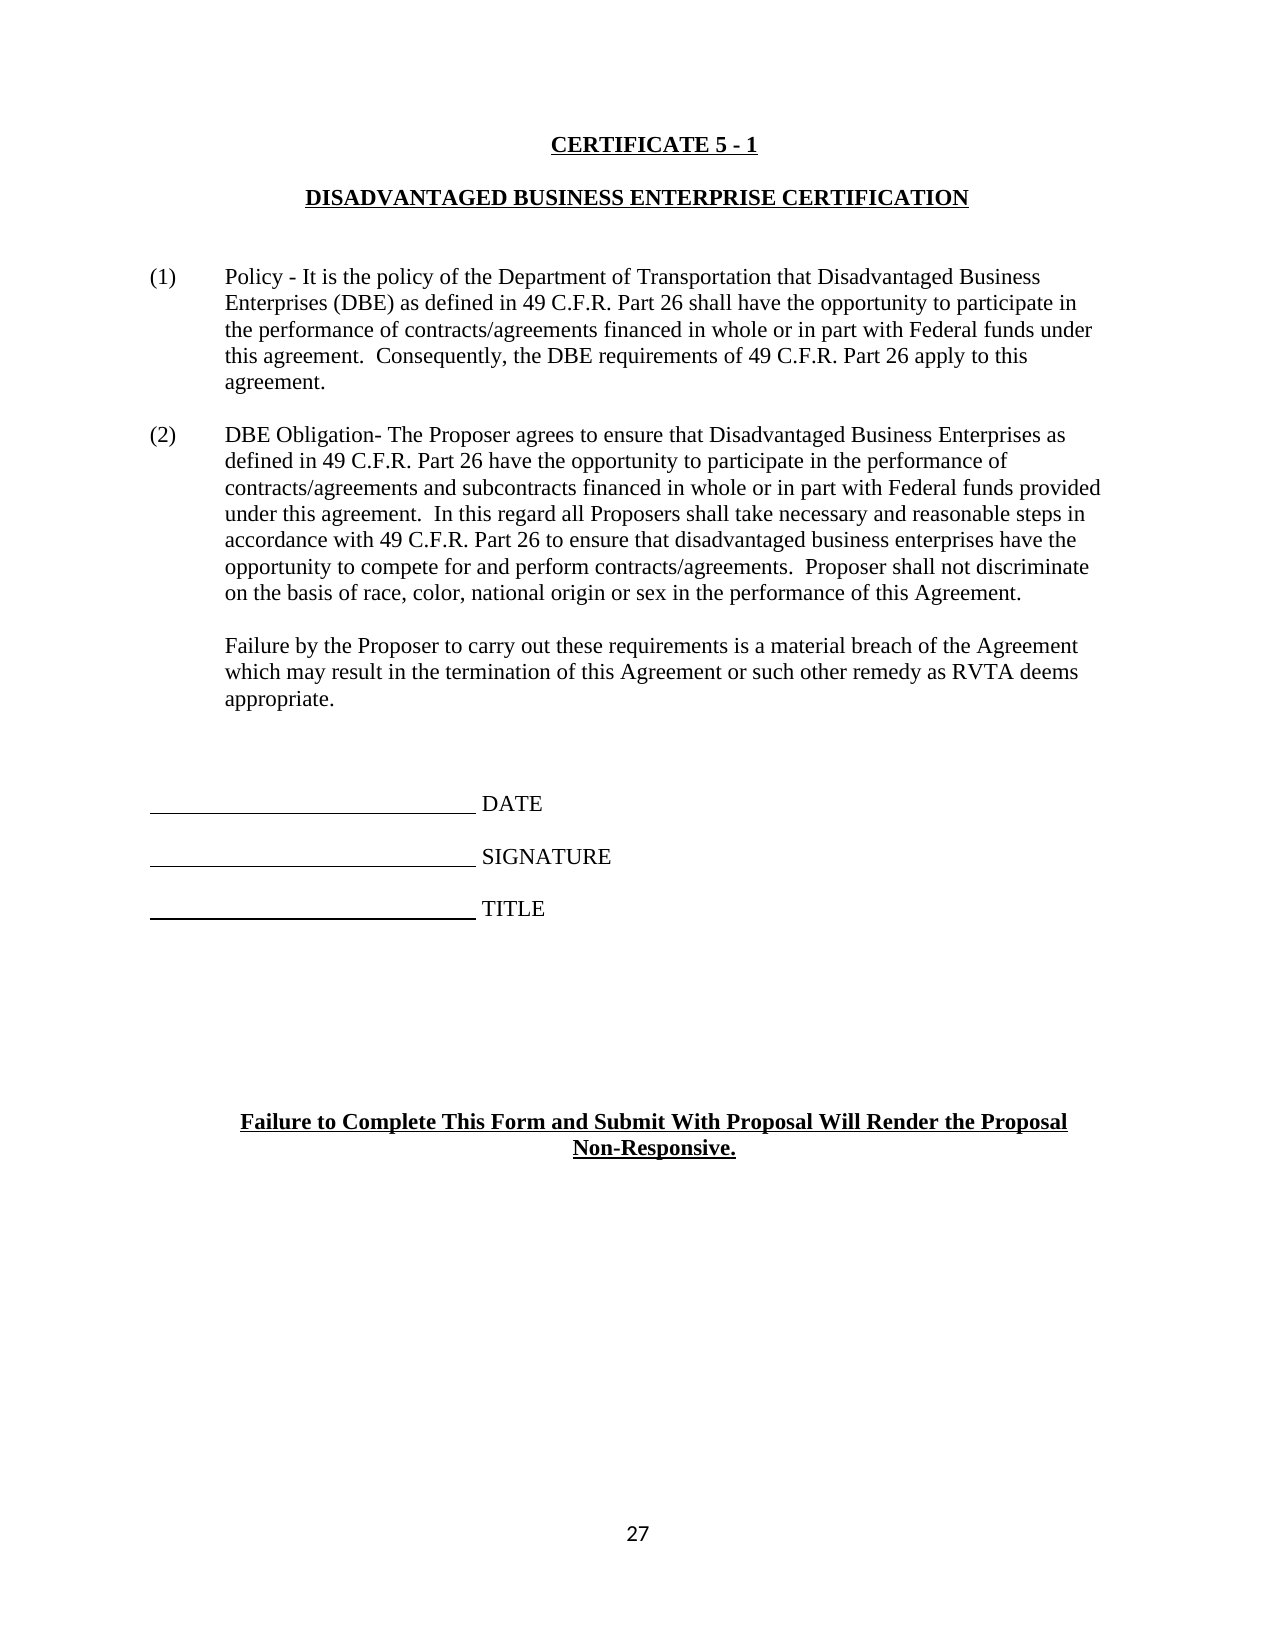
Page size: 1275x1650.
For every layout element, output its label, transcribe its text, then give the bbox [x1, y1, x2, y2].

text SIGNATURE [149, 843, 1110, 869]
text (2) DBE Obligation- The Proposer agrees to ensure that Disadvantaged Business Enterprises as defined in 49 C.F.R. Part 26 have the opportunity to participate in the performance of contracts/agreements and subcontracts financed in whole or in part with Federal funds provided under this agreement. In this regard all Proposers shall take necessary and reasonable steps in accordance with 49 C.F.R. Part 26 to ensure that disadvantaged business enterprises have the opportunity to compete for and perform contracts/agreements. Proposer shall not discriminate on the basis of race, color, national origin or sex in the performance of this Agreement. [149, 421, 1110, 606]
text DATE [149, 790, 1110, 816]
text CERTIFICATE 5 - 1 [198, 131, 1110, 158]
text (1) Policy - It is the policy of the Department of Transportation that Disadvantaged Business Enterprises (DBE) as defined in 49 C.F.R. Part 26 shall have the opportunity to participate in the performance of contracts/agreements financed in whole or in part with Federal funds under this agreement. Consequently, the DBE requirements of 49 C.F.R. Part 26 apply to this agreement. [149, 263, 1110, 395]
text TITLE [149, 896, 1110, 922]
text Failure to Complete This Form and Submit With Proposal Will Render the Proposal [198, 1108, 1110, 1134]
text Non-Responsive. [198, 1134, 1110, 1161]
text Failure by the Proposer to carry out these requirements is a material breach of the Agreement which may result in the termination of this Agreement or such other remedy as RVTA deems appropriate. [224, 632, 1110, 711]
text DISADVANTAGED BUSINESS ENTERPRISE CERTIFICATION [149, 184, 1110, 210]
